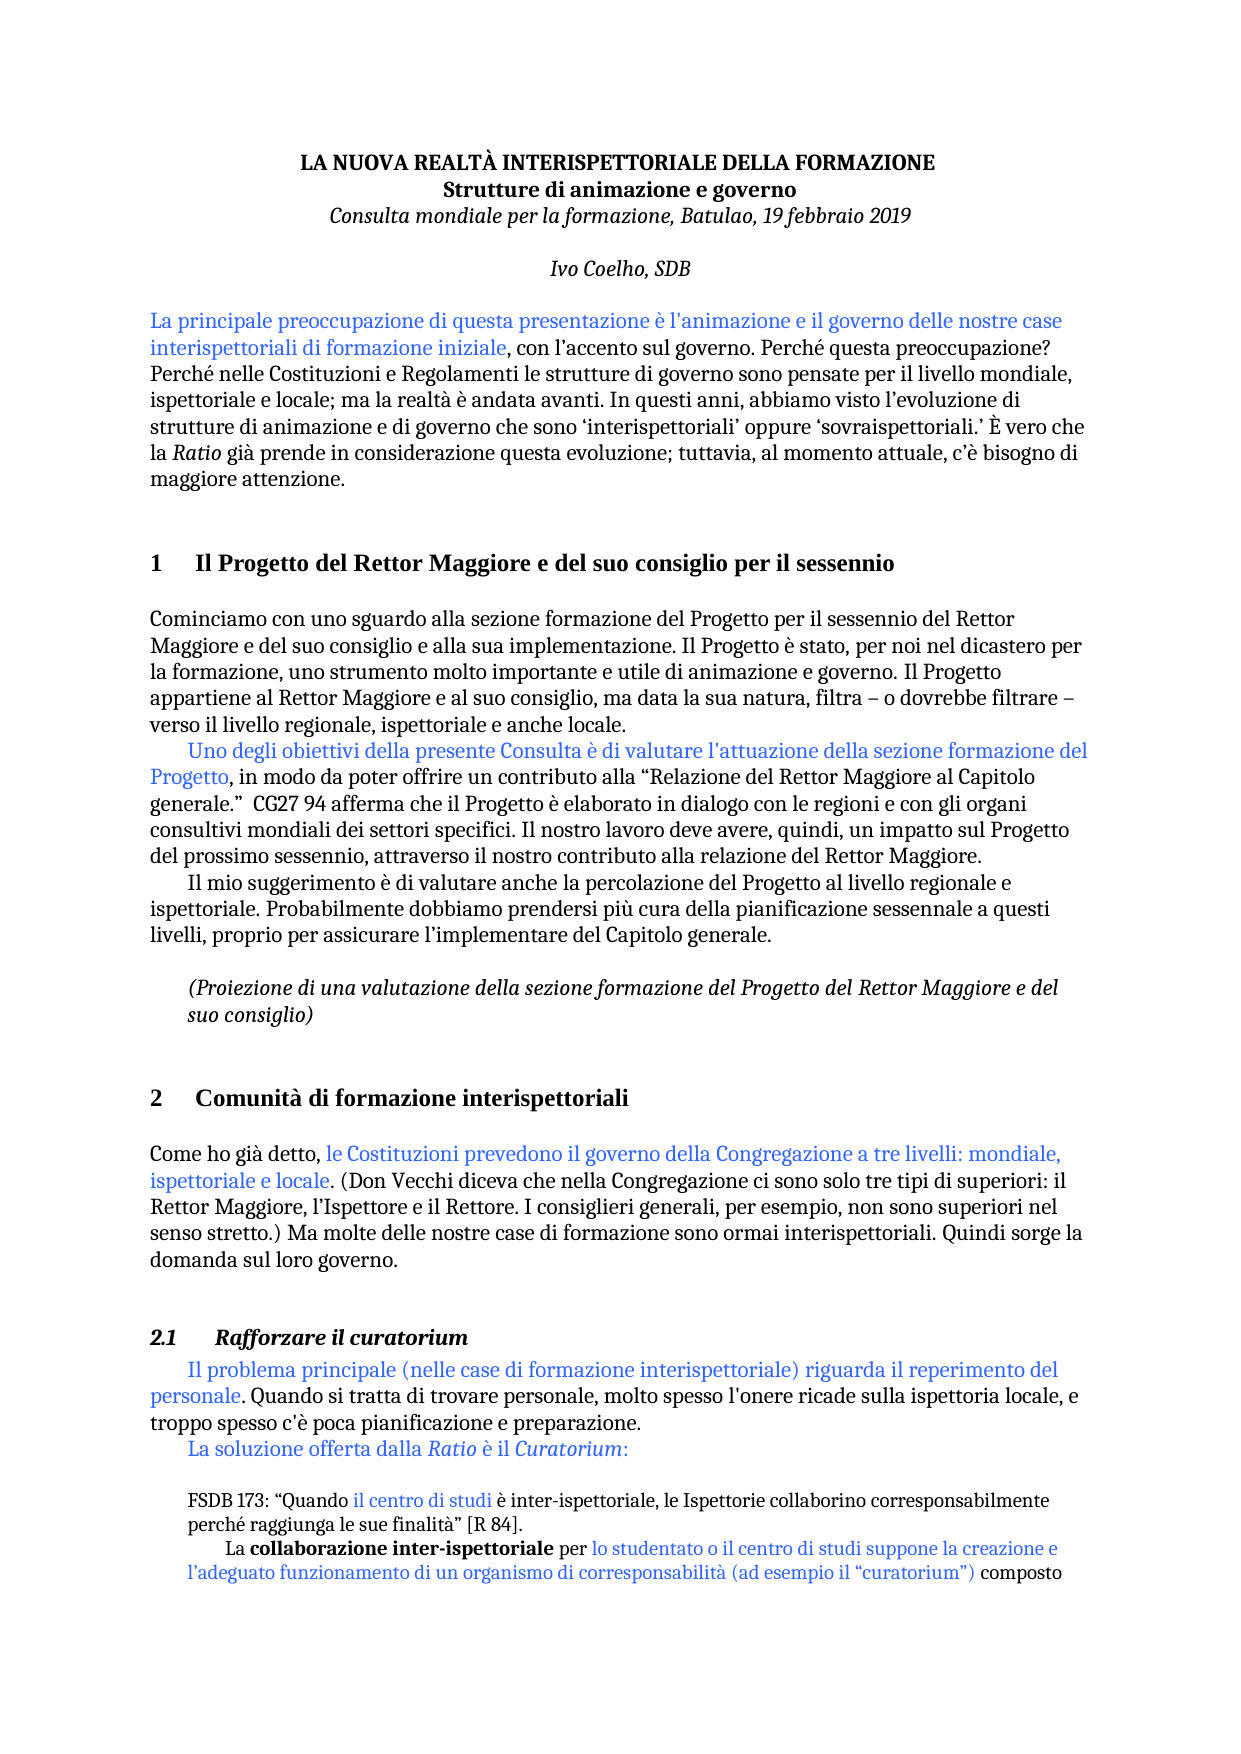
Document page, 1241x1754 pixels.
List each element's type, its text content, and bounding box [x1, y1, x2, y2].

text Strutture di animazione e governo [150, 176, 1090, 203]
text LA NUOVA REALTÀ INTERISPETTORIALE DELLA FORMAZIONE [150, 150, 1090, 176]
subtitle Comunità di formazione interispettoriali [150, 1083, 1090, 1112]
text FSDB 173: “Quando il centro di studi è inter-ispettoriale, le Ispettorie collaborino corresponsabilmente perché raggiunga le sue finalità” [R 84]. [187, 1489, 1090, 1537]
subtitle Il Progetto del Rettor Maggiore e del suo consiglio per il sessennio [150, 548, 1090, 577]
text Consulta mondiale per la formazione, Batulao, 19 febbraio 2019 [150, 203, 1090, 229]
text Uno degli obiettivi della presente Consulta è di valutare l'attuazione della sezione formazione del Progetto, in modo da poter offrire un contributo alla “Relazione del Rettor Maggiore al Capitolo generale.” CG27 94 afferma che il Progetto è elaborato in dialogo con le regioni e con gli organi consultivi mondiali dei settori specifici. Il nostro lavoro deve avere, quindi, un impatto sul Progetto del prossimo sessennio, attraverso il nostro contributo alla relazione del Rettor Maggiore. [150, 738, 1090, 869]
text La soluzione offerta dalla Ratio è il Curatorium: [150, 1436, 1090, 1462]
text La principale preoccupazione di questa presentazione è l'animazione e il governo delle nostre case interispettoriali di formazione iniziale, con l’accento sul governo. Perché questa preoccupazione? Perché nelle Costituzioni e Regolamenti le strutture di governo sono pensate per il livello mondiale, ispettoriale e locale; ma la realtà è andata avanti. In questi anni, abbiamo visto l’evoluzione di strutture di animazione e di governo che sono ‘interispettoriali’ oppure ‘sovraispettoriali.’ È vero che la Ratio già prende in considerazione questa evoluzione; tuttavia, al momento attuale, c’è bisogno di maggiore attenzione. [150, 308, 1090, 493]
text Il problema principale (nelle case di formazione interispettoriale) riguarda il reperimento del personale. Quando si tratta di trovare personale, molto spesso l'onere ricade sulla ispettoria locale, e troppo spesso c'è poca pianificazione e preparazione. [150, 1357, 1090, 1436]
text Come ho già detto, le Costituzioni prevedono il governo della Congregazione a tre livelli: mondiale, ispettoriale e locale. (Don Vecchi diceva che nella Congregazione ci sono solo tre tipi di superiori: il Rettor Maggiore, l’Ispettore e il Rettore. I consiglieri generali, per esempio, non sono superiori nel senso stretto.) Ma molte delle nostre case di formazione sono ormai interispettoriali. Quindi sorge la domanda sul loro governo. [150, 1141, 1090, 1273]
text Cominciamo con uno sguardo alla sezione formazione del Progetto per il sessennio del Rettor Maggiore e del suo consiglio e alla sua implementazione. Il Progetto è stato, per noi nel dicastero per la formazione, uno strumento molto importante e utile di animazione e governo. Il Progetto appartiene al Rettor Maggiore e al suo consiglio, ma data la sua natura, filtra – o dovrebbe filtrare – verso il livello regionale, ispettoriale e anche locale. [150, 606, 1090, 738]
subtitle Rafforzare il curatorium [150, 1324, 1090, 1351]
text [187, 1537, 1090, 1584]
text Il mio suggerimento è di valutare anche la percolazione del Progetto al livello regionale e ispettoriale. Probabilmente dobbiamo prendersi più cura della pianificazione sessennale a questi livelli, proprio per assicurare l’implementare del Capitolo generale. [150, 869, 1090, 949]
text Ivo Coelho, SDB [150, 255, 1090, 282]
text (Proiezione di una valutazione della sezione formazione del Progetto del Rettor Maggiore e del suo consiglio) [187, 975, 1090, 1028]
